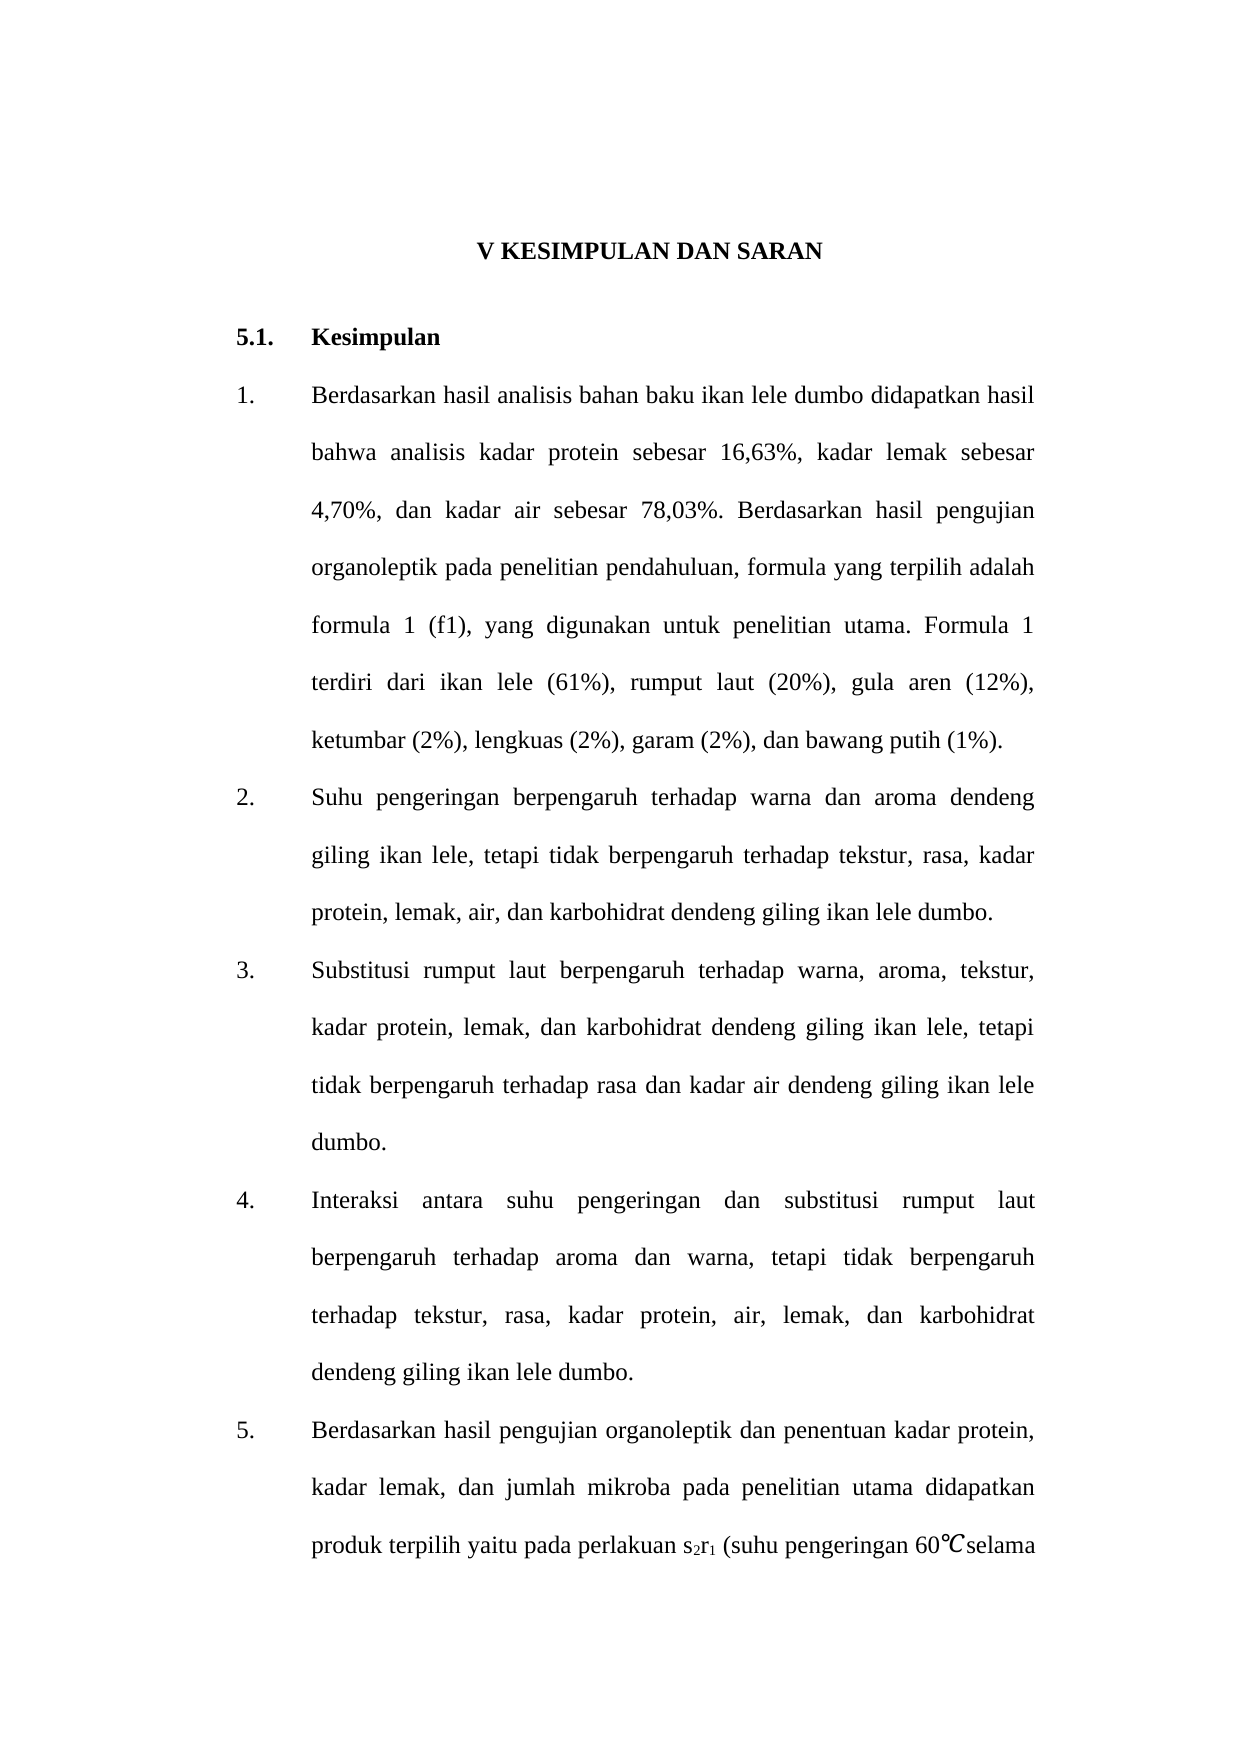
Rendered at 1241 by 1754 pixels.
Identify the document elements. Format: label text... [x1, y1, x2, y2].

list Berdasarkan hasil analisis bahan baku ikan lele dumbo didapatkan hasil bahwa analisis kadar protein sebesar 16,63%, kadar lemak sebesar 4,70%, dan kadar air sebesar 78,03%. Berdasarkan hasil pengujian organoleptik pada penelitian pendahuluan, formula yang terpilih adalah formula 1 (f1), yang digunakan untuk penelitian utama. Formula 1 terdiri dari ikan lele (61%), rumput laut (20%), gula aren (12%), ketumbar (2%), lengkuas (2%), garam (2%), dan bawang putih (1%). [236, 380, 1035, 754]
list Substitusi rumput laut berpengaruh terhadap warna, aroma, tekstur, kadar protein, lemak, dan karbohidrat dendeng giling ikan lele, tetapi tidak berpengaruh terhadap rasa dan kadar air dendeng giling ikan lele dumbo. [236, 955, 1035, 1156]
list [236, 1415, 1035, 1559]
subtitle V KESIMPULAN DAN SARAN [236, 236, 1063, 265]
subtitle Kesimpulan [236, 322, 1063, 351]
list Suhu pengeringan berpengaruh terhadap warna dan aroma dendeng giling ikan lele, tetapi tidak berpengaruh terhadap tekstur, rasa, kadar protein, lemak, air, dan karbohidrat dendeng giling ikan lele dumbo. [236, 782, 1035, 926]
list Interaksi antara suhu pengeringan dan substitusi rumput laut berpengaruh terhadap aroma dan warna, tetapi tidak berpengaruh terhadap tekstur, rasa, kadar protein, air, lemak, dan karbohidrat dendeng giling ikan lele dumbo. [236, 1185, 1035, 1386]
